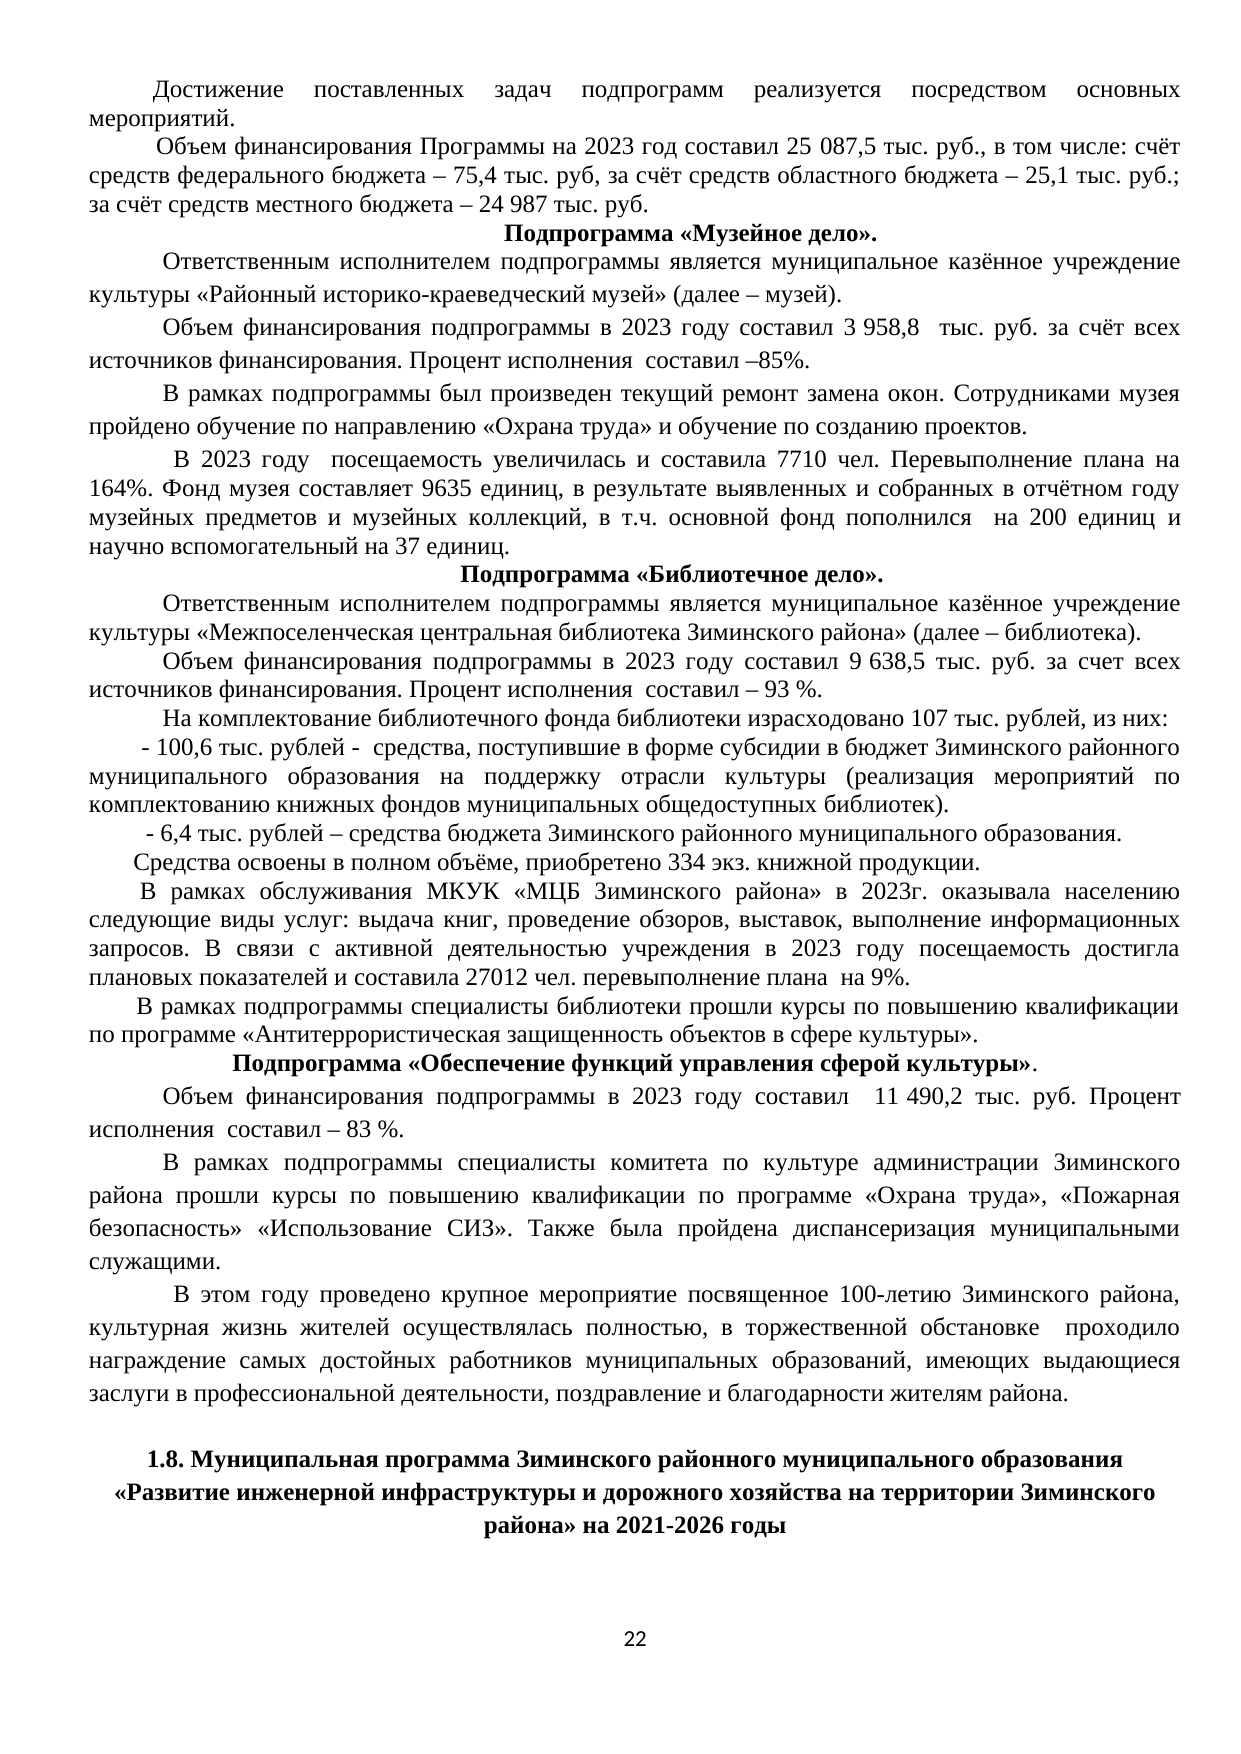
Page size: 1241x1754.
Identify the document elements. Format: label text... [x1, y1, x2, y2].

text 1.8. Муниципальная программа Зиминского районного муниципального образования «Развитие инженерной инфраструктуры и дорожного хозяйства на территории Зиминского района» на 2021-2026 годы [89, 1444, 1181, 1539]
text На комплектование библиотечного фонда библиотеки израсходовано 107 тыс. рублей, из них: [89, 703, 1181, 732]
list Подпрограмма «Музейное дело». [200, 218, 1181, 246]
text Ответственным исполнителем подпрограммы является муниципальное казённое учреждение культуры «Межпоселенческая центральная библиотека Зиминского района» (далее – библиотека). [89, 588, 1181, 646]
text - 100,6 тыс. рублей - средства, поступившие в форме субсидии в бюджет Зиминского районного муниципального образования на поддержку отрасли культуры (реализация мероприятий по комплектованию книжных фондов муниципальных общедоступных библиотек). [89, 732, 1181, 818]
text В рамках подпрограммы был произведен текущий ремонт замена окон. Сотрудниками музея пройдено обучение по направлению «Охрана труда» и обучение по созданию проектов. [89, 378, 1181, 440]
text Ответственным исполнителем подпрограммы является муниципальное казённое учреждение культуры «Районный историко-краеведческий музей» (далее – музей). [89, 246, 1181, 308]
text В этом году проведено крупное мероприятие посвященное 100-летию Зиминского района, культурная жизнь жителей осуществлялась полностью, в торжественной обстановке проходило награждение самых достойных работников муниципальных образований, имеющих выдающиеся заслуги в профессиональной деятельности, поздравление и благодарности жителям района. [89, 1279, 1181, 1407]
list Объем финансирования Программы на 2023 год составил 25 087,5 тыс. руб., в том числе: счёт средств федерального бюджета – 75,4 тыс. руб, за счёт средств областного бюджета – 25,1 тыс. руб.; за счёт средств местного бюджета – 24 987 тыс. руб. [89, 131, 1181, 218]
list В рамках обслуживания МКУК «МЦБ Зиминского района» в 2023г. оказывала населению следующие виды услуг: выдача книг, проведение обзоров, выставок, выполнение информационных запросов. В связи с активной деятельностью учреждения в 2023 году посещаемость достигла плановых показателей и составила 27012 чел. перевыполнение плана на 9%. [89, 876, 1181, 991]
text Достижение поставленных задач подпрограмм реализуется посредством основных мероприятий. [89, 74, 1181, 131]
text Подпрограмма «Обеспечение функций управления сферой культуры». [89, 1048, 1181, 1077]
text В рамках подпрограммы специалисты комитета по культуре администрации Зиминского района прошли курсы по повышению квалификации по программе «Охрана труда», «Пожарная безопасность» «Использование СИЗ». Также была пройдена диспансеризация муниципальными служащими. [89, 1147, 1181, 1275]
text В рамках подпрограммы специалисты библиотеки прошли курсы по повышению квалификации по программе «Антитеррористическая защищенность объектов в сфере культуры». [89, 991, 1181, 1048]
text Подпрограмма «Библиотечное дело». [89, 559, 1181, 588]
text В 2023 году посещаемость увеличилась и составила 7710 чел. Перевыполнение плана на 164%. Фонд музея составляет 9635 единиц, в результате выявленных и собранных в отчётном году музейных предметов и музейных коллекций, в т.ч. основной фонд пополнился на 200 единиц и научно вспомогательный на 37 единиц. [89, 444, 1181, 559]
text Объем финансирования подпрограммы в 2023 году составил 11 490,2 тыс. руб. Процент исполнения составил – 83 %. [89, 1081, 1181, 1143]
text Объем финансирования подпрограммы в 2023 году составил 3 958,8 тыс. руб. за счёт всех источников финансирования. Процент исполнения составил –85%. [89, 312, 1181, 374]
text Объем финансирования подпрограммы в 2023 году составил 9 638,5 тыс. руб. за счет всех источников финансирования. Процент исполнения составил – 93 %. [89, 646, 1181, 703]
text Средства освоены в полном объёме, приобретено 334 экз. книжной продукции. [89, 847, 1181, 876]
text - 6,4 тыс. рублей – средства бюджета Зиминского районного муниципального образования. [89, 818, 1181, 847]
